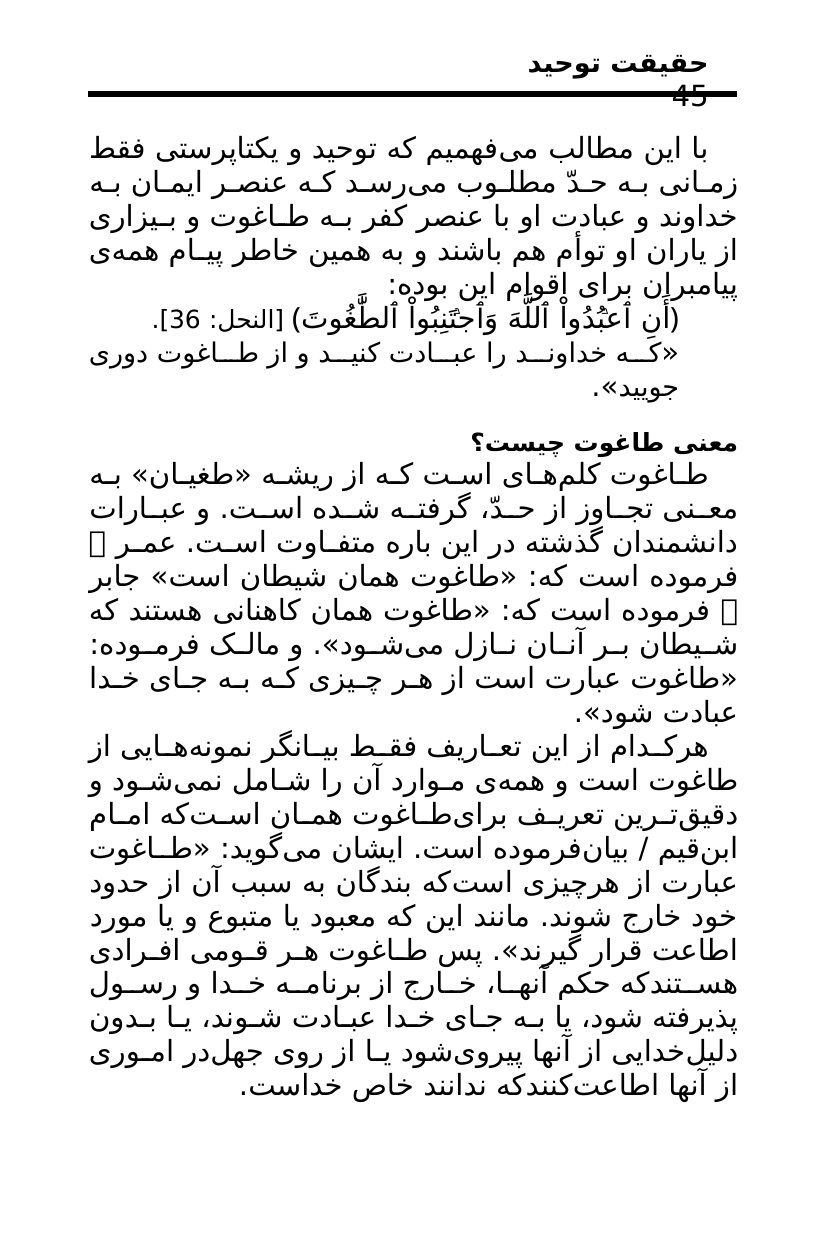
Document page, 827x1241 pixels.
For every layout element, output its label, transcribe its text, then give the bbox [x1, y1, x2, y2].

text با این مطالب می‌فهمیم که توحید و یکتاپرستی فقط زمانی به حدّ مطلوب می‌رسد که عنصر ایمان به خداوند و عبادت او با عنصر کفر به طاغوت و بیزاری از یاران او توأم هم باشند و به همین خاطر پیام همه‌ی پیامبران برای اقوام این بوده: [89, 132, 738, 301]
text «که خداوند را عبادت کنید و از طاغوت دوری جویید». [89, 335, 679, 403]
text معنی طاغوت چیست؟ [89, 428, 738, 457]
text هرکدام از این تعاریف فقط بیانگر نمونه‌هایی از طاغوت است و همه‌ی موارد آن را شامل نمی‌شود و دقیق‌ترین تعریف برای‌طاغوت همان است‌که امام ابن‌قیم / بیان‌فرموده است. ایشان می‌گوید: «طاغوت عبارت از هرچیزی است‌که بندگان به سبب آن از حدود خود خارج شوند. مانند این که معبود یا متبوع و یا مورد اطاعت قرار گیرند». پس طاغوت هر قومی افرادی هستندکه حکم آنها، خارج از برنامه خدا و رسول پذیرفته شود، یا به جای خدا عبادت شوند، یا بدون دلیل‌‌خدایی از آنها پیروی‌شود یا از روی جهل‌در اموری از آنها اطاعت‌کنندکه ندانند خاص خداست. [89, 729, 738, 1103]
text طاغوت کلم‌های است که از ریشه «طغیان» به معنی تجاوز از حدّ، گرفته شده است. و عبارات دانشمندان گذشته در این باره متفاوت است. عمر فرموده ‌است ‌که: «طاغوت همان شیطان است» جابر فرموده است که: «طاغوت همان کاهنانی هستند که شیطان بر آنان نازل می‌شود». و مالک فرموده: «طاغوت عبارت است از هر چیزی که به جای خدا عبادت شود». [89, 457, 738, 729]
text ﴿أَنِ ٱعۡبُدُواْ ٱللَّهَ وَٱجۡتَنِبُواْ ٱلطَّٰغُوتَ﴾ [النحل: 36]. [89, 301, 679, 335]
